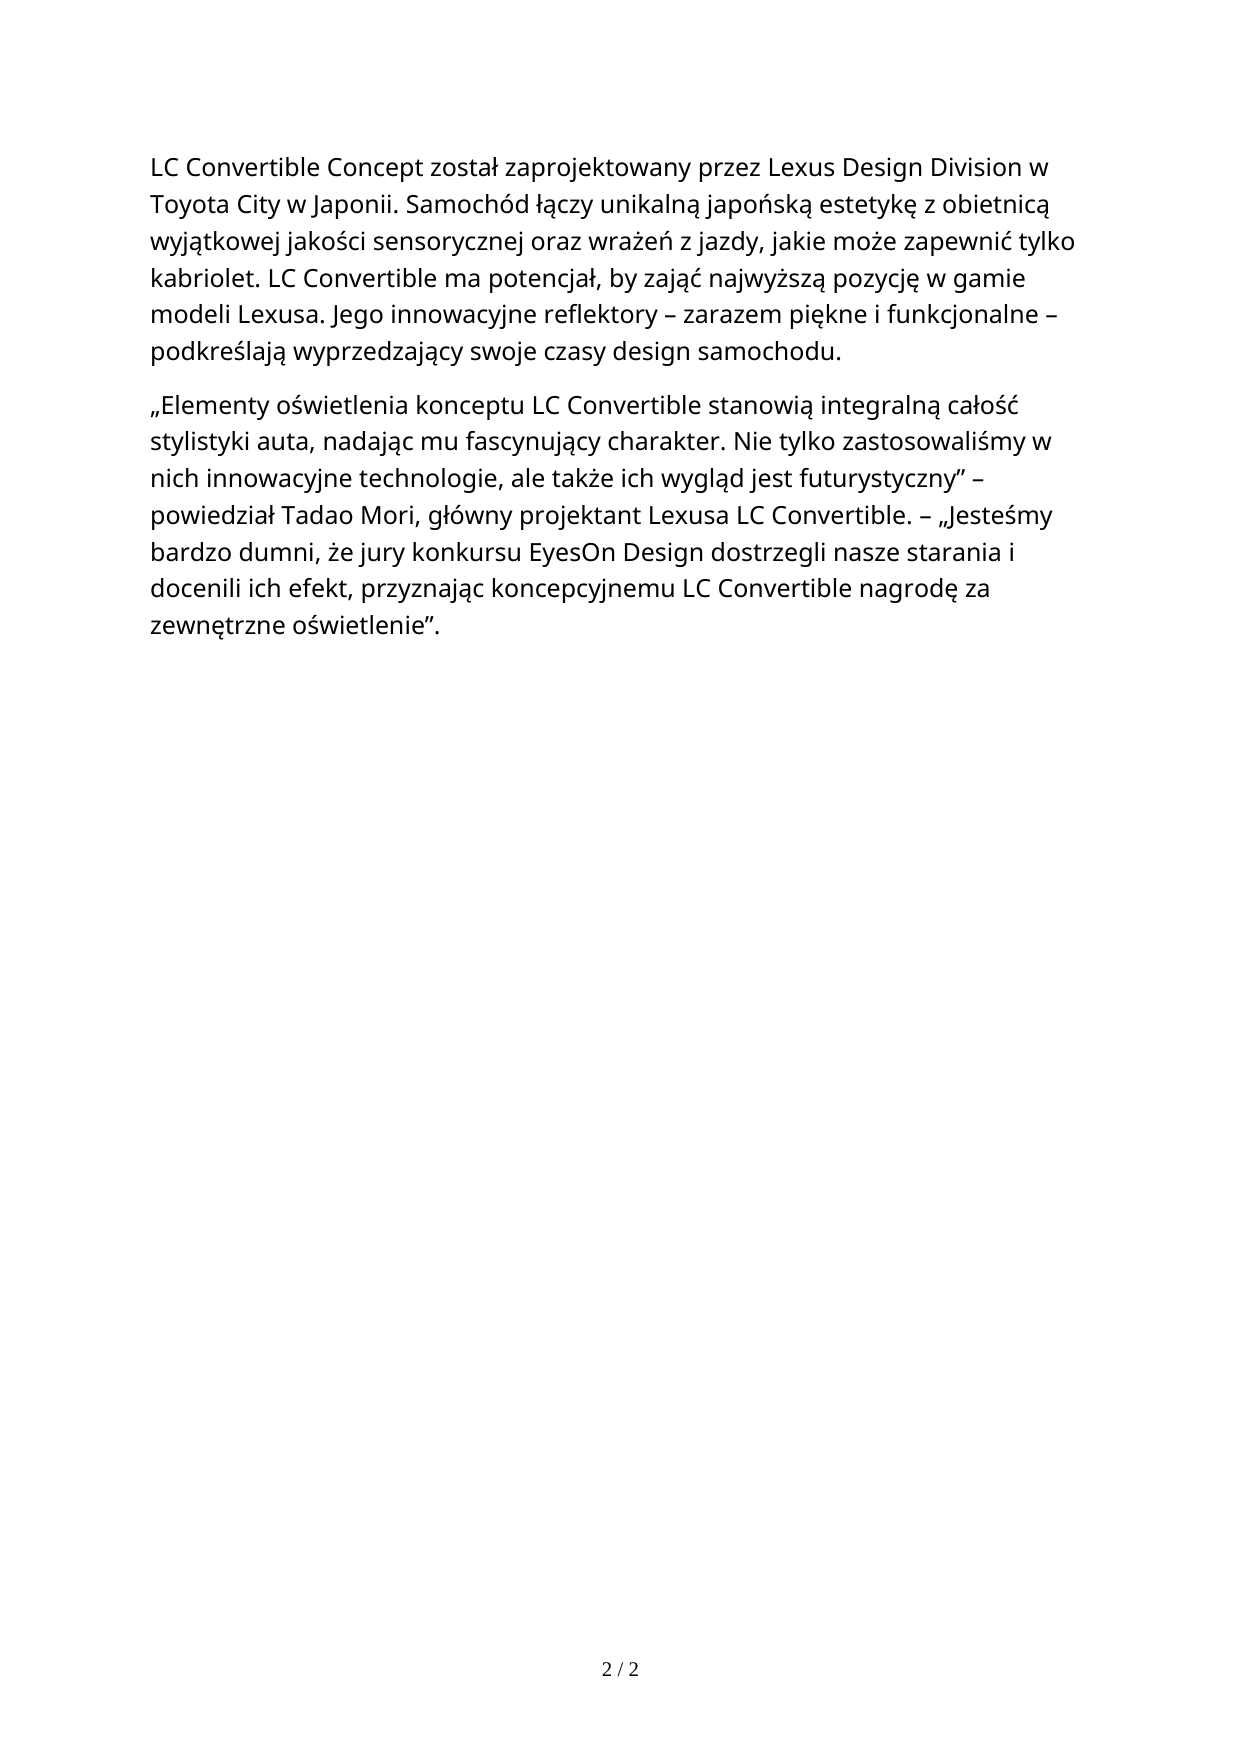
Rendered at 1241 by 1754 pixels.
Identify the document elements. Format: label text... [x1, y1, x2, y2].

text LC Convertible Concept został zaprojektowany przez Lexus Design Division w Toyota City w Japonii. Samochód łączy unikalną japońską estetykę z obietnicą wyjątkowej jakości sensorycznej oraz wrażeń z jazdy, jakie może zapewnić tylko kabriolet. LC Convertible ma potencjał, by zająć najwyższą pozycję w gamie modeli Lexusa. Jego innowacyjne reflektory – zarazem piękne i funkcjonalne – podkreślają wyprzedzający swoje czasy design samochodu. [150, 150, 1090, 368]
text „Elementy oświetlenia konceptu LC Convertible stanowią integralną całość stylistyki auta, nadając mu fascynujący charakter. Nie tylko zastosowaliśmy w nich innowacyjne technologie, ale także ich wygląd jest futurystyczny” – powiedział Tadao Mori, główny projektant Lexusa LC Convertible. – „Jesteśmy bardzo dumni, że jury konkursu EyesOn Design dostrzegli nasze starania i docenili ich efekt, przyznając koncepcyjnemu LC Convertible nagrodę za zewnętrzne oświetlenie”. [150, 387, 1090, 642]
